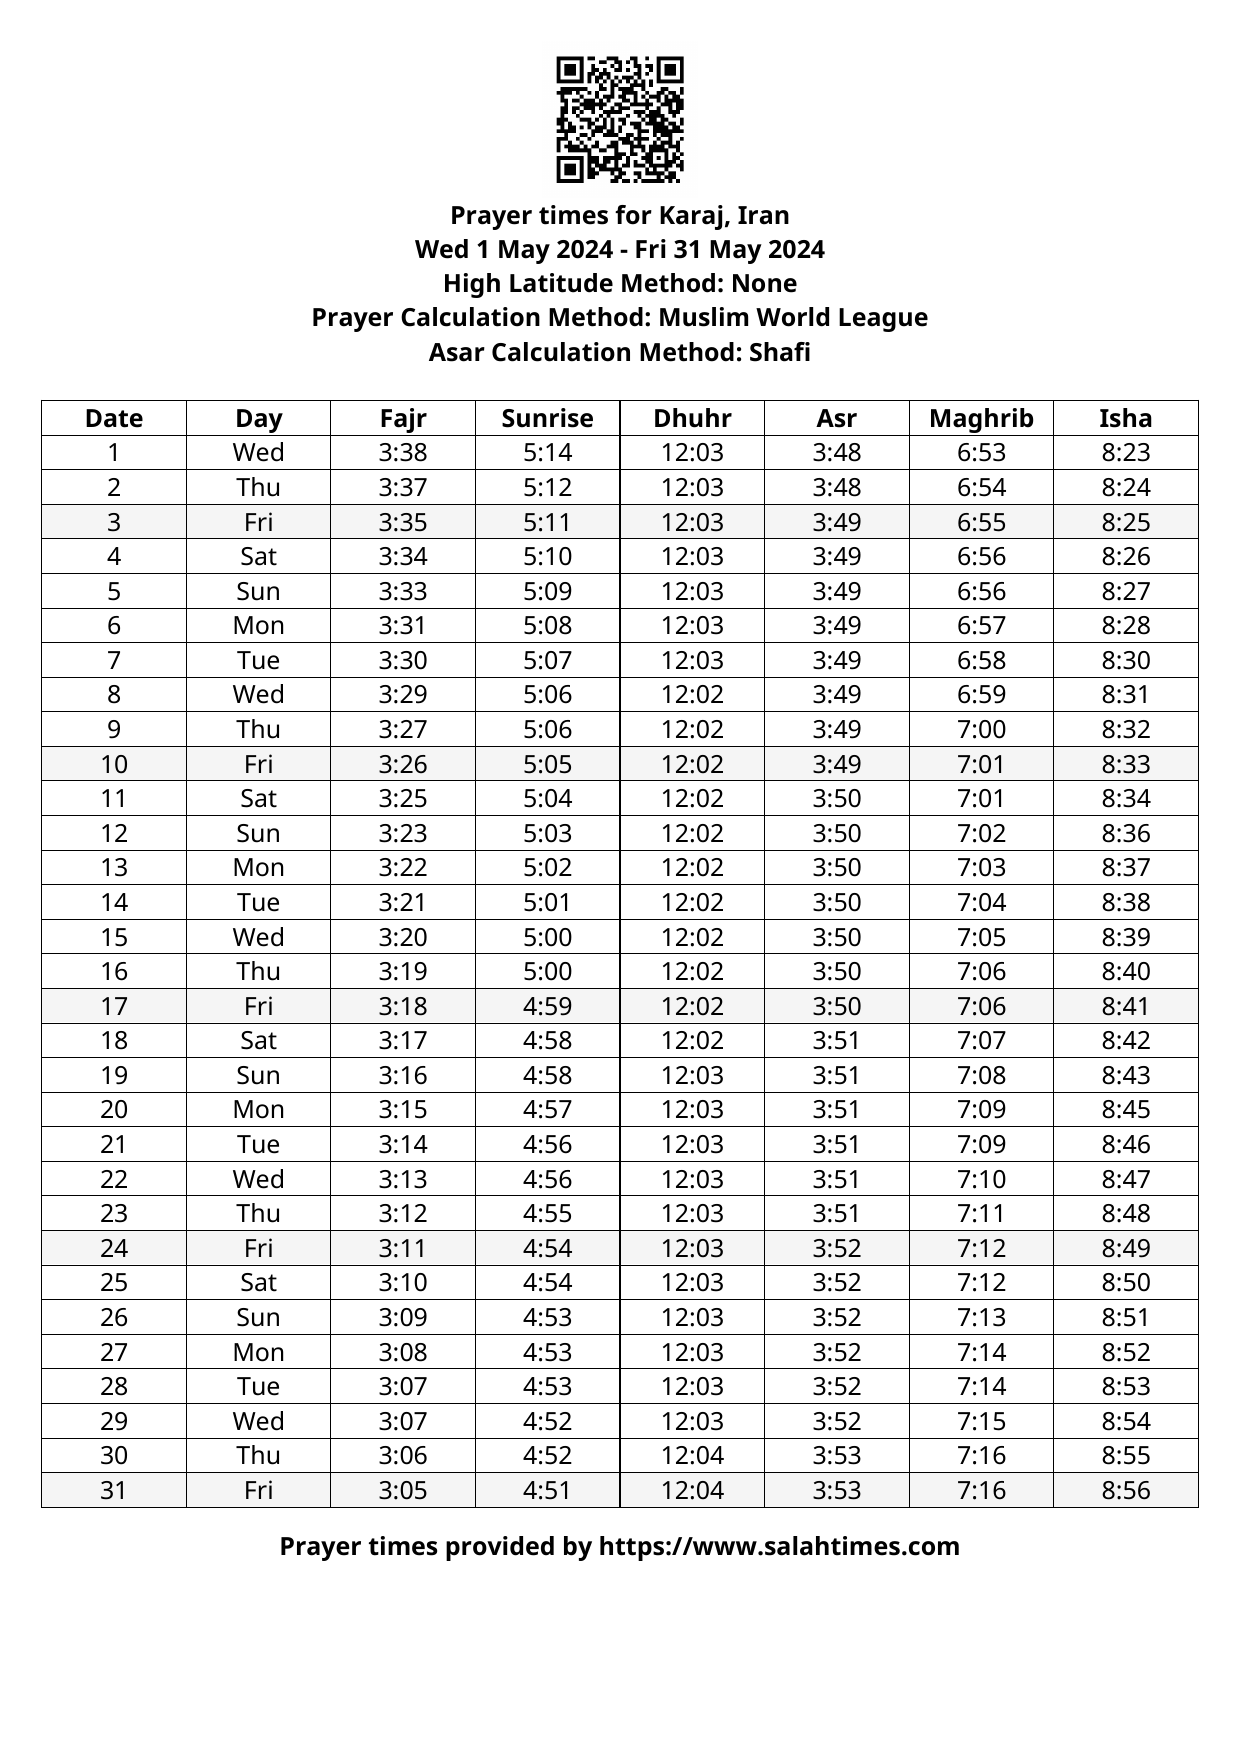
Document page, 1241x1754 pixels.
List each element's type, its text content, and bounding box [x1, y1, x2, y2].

table_cell Sat [187, 1024, 330, 1057]
table_cell 3:11 [331, 1231, 475, 1264]
table_cell 3:51 [765, 1196, 909, 1230]
table_cell 8:40 [1054, 954, 1198, 988]
table_cell 3:52 [765, 1300, 909, 1334]
table_cell 8:25 [1054, 505, 1198, 538]
table_cell 3:31 [331, 609, 475, 642]
table_cell 12:02 [621, 1024, 764, 1057]
table_cell 7:04 [910, 885, 1053, 919]
table_cell 3:23 [331, 816, 475, 849]
table_cell 3:35 [331, 505, 475, 538]
table_cell 7:13 [910, 1300, 1053, 1334]
table_cell Fri [187, 1473, 330, 1507]
table_cell 4:58 [476, 1024, 619, 1057]
table_cell 12:03 [621, 470, 764, 504]
table_cell 7:01 [910, 747, 1053, 780]
table_cell 3:49 [765, 712, 909, 746]
table_cell Fri [187, 747, 330, 780]
table_cell 6:54 [910, 470, 1053, 504]
table_cell 7:15 [910, 1404, 1053, 1437]
table_cell 12:03 [621, 1093, 764, 1126]
table_cell 5:11 [476, 505, 619, 538]
table_cell Sun [187, 816, 330, 849]
table_cell 29 [42, 1404, 186, 1437]
table_cell 3:51 [765, 1127, 909, 1161]
table_cell 4:53 [476, 1300, 619, 1334]
table_cell 7:12 [910, 1266, 1053, 1299]
table_cell 3:12 [331, 1196, 475, 1230]
table_cell 12:03 [621, 539, 764, 573]
table_cell 5:08 [476, 609, 619, 642]
table_cell 12:03 [621, 505, 764, 538]
table_cell 8:24 [1054, 470, 1198, 504]
table_cell 3:52 [765, 1369, 909, 1403]
table_cell Sun [187, 1058, 330, 1092]
table_cell 6:56 [910, 574, 1053, 607]
table_cell Fri [187, 989, 330, 1022]
table_cell 28 [42, 1369, 186, 1403]
table_cell 4:52 [476, 1439, 619, 1472]
table_cell Mon [187, 1335, 330, 1368]
table_cell 5:10 [476, 539, 619, 573]
table_cell 7:02 [910, 816, 1053, 849]
table_cell 8:28 [1054, 609, 1198, 642]
table_cell Fri [187, 505, 330, 538]
table_cell 3:50 [765, 781, 909, 815]
table_cell 8:38 [1054, 885, 1198, 919]
table_cell 8:45 [1054, 1093, 1198, 1126]
table_cell 5:05 [476, 747, 619, 780]
table_cell 12:03 [621, 1127, 764, 1161]
table_cell 8:55 [1054, 1439, 1198, 1472]
table_cell Wed [187, 1162, 330, 1195]
table_cell Tue [187, 885, 330, 919]
table_cell 3:49 [765, 678, 909, 711]
table_cell 3:07 [331, 1369, 475, 1403]
table_cell 8:42 [1054, 1024, 1198, 1057]
table_cell 12:02 [621, 920, 764, 953]
table_cell Thu [187, 954, 330, 988]
table_cell Thu [187, 712, 330, 746]
table_cell 3:33 [331, 574, 475, 607]
table_cell 3:49 [765, 505, 909, 538]
table_cell 12:02 [621, 816, 764, 849]
table_cell 5:02 [476, 851, 619, 884]
table_cell Sat [187, 539, 330, 573]
table_cell 18 [42, 1024, 186, 1057]
table_cell 4:55 [476, 1196, 619, 1230]
table_cell 12:03 [621, 1162, 764, 1195]
table_header Fajr [331, 401, 475, 434]
table_cell Tue [187, 1369, 330, 1403]
table_cell 5:01 [476, 885, 619, 919]
table_cell 12:02 [621, 989, 764, 1022]
table_cell 7:14 [910, 1369, 1053, 1403]
table_cell Wed [187, 436, 330, 469]
table_cell 8:50 [1054, 1266, 1198, 1299]
table_header Isha [1054, 401, 1198, 434]
text Prayer times provided by https://www.salahtimes.com [42, 1528, 1198, 1563]
table_cell 7:06 [910, 989, 1053, 1022]
table_cell 3:26 [331, 747, 475, 780]
table_cell 3:37 [331, 470, 475, 504]
table_cell 4 [42, 539, 186, 573]
text Asar Calculation Method: Shafi [42, 334, 1198, 368]
table_cell 7:03 [910, 851, 1053, 884]
table_cell 12:03 [621, 643, 764, 677]
table_cell 5:00 [476, 954, 619, 988]
table_cell 5:00 [476, 920, 619, 953]
table_cell 8:53 [1054, 1369, 1198, 1403]
table_cell 8:26 [1054, 539, 1198, 573]
table_cell 3:07 [331, 1404, 475, 1437]
table_cell 1 [42, 436, 186, 469]
table_cell 3:52 [765, 1231, 909, 1264]
table_cell 8:33 [1054, 747, 1198, 780]
table_cell Wed [187, 1404, 330, 1437]
table_cell 6 [42, 609, 186, 642]
table_cell 3:19 [331, 954, 475, 988]
table_cell 5:12 [476, 470, 619, 504]
table_cell 7:10 [910, 1162, 1053, 1195]
table_cell 12:03 [621, 1196, 764, 1230]
table_cell 3:50 [765, 885, 909, 919]
table_cell 4:52 [476, 1404, 619, 1437]
table_cell 4:59 [476, 989, 619, 1022]
picture [542, 41, 699, 198]
table_cell 6:53 [910, 436, 1053, 469]
text Prayer times for Karaj, Iran [42, 198, 1198, 232]
table_cell 3:52 [765, 1404, 909, 1437]
table_cell 6:57 [910, 609, 1053, 642]
table_cell Thu [187, 470, 330, 504]
table_cell 27 [42, 1335, 186, 1368]
table_cell 7:05 [910, 920, 1053, 953]
table_cell 3:09 [331, 1300, 475, 1334]
table_cell 12:03 [621, 1231, 764, 1264]
table_cell Sat [187, 1266, 330, 1299]
table_cell 12:02 [621, 747, 764, 780]
table_cell 7:08 [910, 1058, 1053, 1092]
table_cell 12:04 [621, 1473, 764, 1507]
table_cell 8:27 [1054, 574, 1198, 607]
table_cell 7:16 [910, 1439, 1053, 1472]
table_cell Sat [187, 781, 330, 815]
table_cell 12:02 [621, 851, 764, 884]
table_cell 8:54 [1054, 1404, 1198, 1437]
table_cell 3:50 [765, 920, 909, 953]
table_cell Tue [187, 643, 330, 677]
table_cell 8:37 [1054, 851, 1198, 884]
table_cell Mon [187, 1093, 330, 1126]
table_cell 3:50 [765, 851, 909, 884]
table_cell 19 [42, 1058, 186, 1092]
table_cell 7:01 [910, 781, 1053, 815]
table_cell 7:11 [910, 1196, 1053, 1230]
table_cell 8:31 [1054, 678, 1198, 711]
table_cell 3:53 [765, 1473, 909, 1507]
table_cell 7 [42, 643, 186, 677]
table_header Dhuhr [621, 401, 764, 434]
table_cell 5:09 [476, 574, 619, 607]
table_cell 7:00 [910, 712, 1053, 746]
table_cell 3:48 [765, 436, 909, 469]
table_cell 9 [42, 712, 186, 746]
table_cell 31 [42, 1473, 186, 1507]
table_cell Mon [187, 609, 330, 642]
table_cell 2 [42, 470, 186, 504]
table_cell 7:09 [910, 1127, 1053, 1161]
table_cell 3:52 [765, 1266, 909, 1299]
table_cell 12:03 [621, 609, 764, 642]
table_cell 17 [42, 989, 186, 1022]
table_cell 3:21 [331, 885, 475, 919]
table_cell 11 [42, 781, 186, 815]
table_cell 3:13 [331, 1162, 475, 1195]
table_cell 12:03 [621, 1369, 764, 1403]
table_cell 12:03 [621, 436, 764, 469]
table_cell 12:02 [621, 678, 764, 711]
table_cell 3:30 [331, 643, 475, 677]
table_cell 5:14 [476, 436, 619, 469]
table_cell 8:23 [1054, 436, 1198, 469]
table_cell 6:59 [910, 678, 1053, 711]
table_cell 21 [42, 1127, 186, 1161]
table_cell 7:14 [910, 1335, 1053, 1368]
table_cell 3:22 [331, 851, 475, 884]
table_cell 12:03 [621, 1335, 764, 1368]
table_cell 3:16 [331, 1058, 475, 1092]
table_cell 5:04 [476, 781, 619, 815]
table_cell 8:32 [1054, 712, 1198, 746]
table_cell 8:30 [1054, 643, 1198, 677]
table_cell 23 [42, 1196, 186, 1230]
table_cell 5:03 [476, 816, 619, 849]
table_cell 3:27 [331, 712, 475, 746]
text High Latitude Method: None [42, 266, 1198, 300]
table_cell 12:03 [621, 1058, 764, 1092]
table_cell 4:54 [476, 1266, 619, 1299]
table_cell 3:51 [765, 1093, 909, 1126]
table_cell 22 [42, 1162, 186, 1195]
table_header Day [187, 401, 330, 434]
table_cell 3:29 [331, 678, 475, 711]
table_cell 12:02 [621, 712, 764, 746]
table_cell 3:50 [765, 954, 909, 988]
table_cell Tue [187, 1127, 330, 1161]
table_cell 3 [42, 505, 186, 538]
table_cell 12:03 [621, 1266, 764, 1299]
table_cell Wed [187, 920, 330, 953]
table_cell 3:50 [765, 989, 909, 1022]
table_cell 5:06 [476, 712, 619, 746]
table_cell 6:55 [910, 505, 1053, 538]
table_cell 3:49 [765, 574, 909, 607]
table_cell 13 [42, 851, 186, 884]
table_cell 3:49 [765, 643, 909, 677]
table_cell 12:03 [621, 574, 764, 607]
table_cell 8:41 [1054, 989, 1198, 1022]
table_cell 8:51 [1054, 1300, 1198, 1334]
table_cell 4:57 [476, 1093, 619, 1126]
table_cell Thu [187, 1196, 330, 1230]
table_cell 4:53 [476, 1369, 619, 1403]
table_cell 7:06 [910, 954, 1053, 988]
table_cell Fri [187, 1231, 330, 1264]
table_cell 6:58 [910, 643, 1053, 677]
table_cell 5:06 [476, 678, 619, 711]
table_cell 4:56 [476, 1127, 619, 1161]
text Wed 1 May 2024 - Fri 31 May 2024 [42, 232, 1198, 266]
table_cell 3:34 [331, 539, 475, 573]
text Prayer Calculation Method: Muslim World League [42, 300, 1198, 334]
table_cell 8:46 [1054, 1127, 1198, 1161]
table_cell 12:02 [621, 954, 764, 988]
table_cell 3:20 [331, 920, 475, 953]
table_cell 4:56 [476, 1162, 619, 1195]
table_cell 3:05 [331, 1473, 475, 1507]
table_header Maghrib [910, 401, 1053, 434]
table_cell 16 [42, 954, 186, 988]
table_cell 3:18 [331, 989, 475, 1022]
table_cell 8:48 [1054, 1196, 1198, 1230]
table_cell 5:07 [476, 643, 619, 677]
table_cell 7:07 [910, 1024, 1053, 1057]
table_cell 12:02 [621, 885, 764, 919]
table_cell 3:51 [765, 1024, 909, 1057]
table_cell 3:15 [331, 1093, 475, 1126]
table_header Asr [765, 401, 909, 434]
table_cell 14 [42, 885, 186, 919]
table_cell 3:49 [765, 609, 909, 642]
table_cell 3:10 [331, 1266, 475, 1299]
table_cell 8:43 [1054, 1058, 1198, 1092]
table_cell 10 [42, 747, 186, 780]
table_cell 12:03 [621, 1404, 764, 1437]
table_cell 3:08 [331, 1335, 475, 1368]
table_cell 8:56 [1054, 1473, 1198, 1507]
table_cell Wed [187, 678, 330, 711]
table_cell Thu [187, 1439, 330, 1472]
table_cell 3:50 [765, 816, 909, 849]
table_cell 4:58 [476, 1058, 619, 1092]
table_cell 24 [42, 1231, 186, 1264]
table_cell 8 [42, 678, 186, 711]
table_cell 7:09 [910, 1093, 1053, 1126]
table_cell 3:51 [765, 1162, 909, 1195]
table_cell 8:52 [1054, 1335, 1198, 1368]
table_cell 3:14 [331, 1127, 475, 1161]
table_cell 5 [42, 574, 186, 607]
table_cell 3:53 [765, 1439, 909, 1472]
table_cell 26 [42, 1300, 186, 1334]
table_cell 6:56 [910, 539, 1053, 573]
table_header Date [42, 401, 186, 434]
table_cell 4:53 [476, 1335, 619, 1368]
table_cell 12:04 [621, 1439, 764, 1472]
table_cell 30 [42, 1439, 186, 1472]
table_cell 20 [42, 1093, 186, 1126]
table_cell 3:48 [765, 470, 909, 504]
table_cell Mon [187, 851, 330, 884]
table_cell 8:49 [1054, 1231, 1198, 1264]
table_cell 3:38 [331, 436, 475, 469]
table_cell 12:02 [621, 781, 764, 815]
table_cell 3:51 [765, 1058, 909, 1092]
table_cell 8:34 [1054, 781, 1198, 815]
table_cell 7:12 [910, 1231, 1053, 1264]
table_cell 12:03 [621, 1300, 764, 1334]
table_cell 15 [42, 920, 186, 953]
table_cell 25 [42, 1266, 186, 1299]
table_cell Sun [187, 1300, 330, 1334]
table_cell 7:16 [910, 1473, 1053, 1507]
table_cell 3:49 [765, 747, 909, 780]
table_cell 3:17 [331, 1024, 475, 1057]
table_cell 8:36 [1054, 816, 1198, 849]
table_cell 4:54 [476, 1231, 619, 1264]
table_cell 8:47 [1054, 1162, 1198, 1195]
table_cell 3:25 [331, 781, 475, 815]
table_cell 3:49 [765, 539, 909, 573]
table_cell 3:06 [331, 1439, 475, 1472]
table_header Sunrise [476, 401, 619, 434]
table_cell 8:39 [1054, 920, 1198, 953]
table_cell 4:51 [476, 1473, 619, 1507]
table_cell Sun [187, 574, 330, 607]
table_cell 12 [42, 816, 186, 849]
table_cell 3:52 [765, 1335, 909, 1368]
